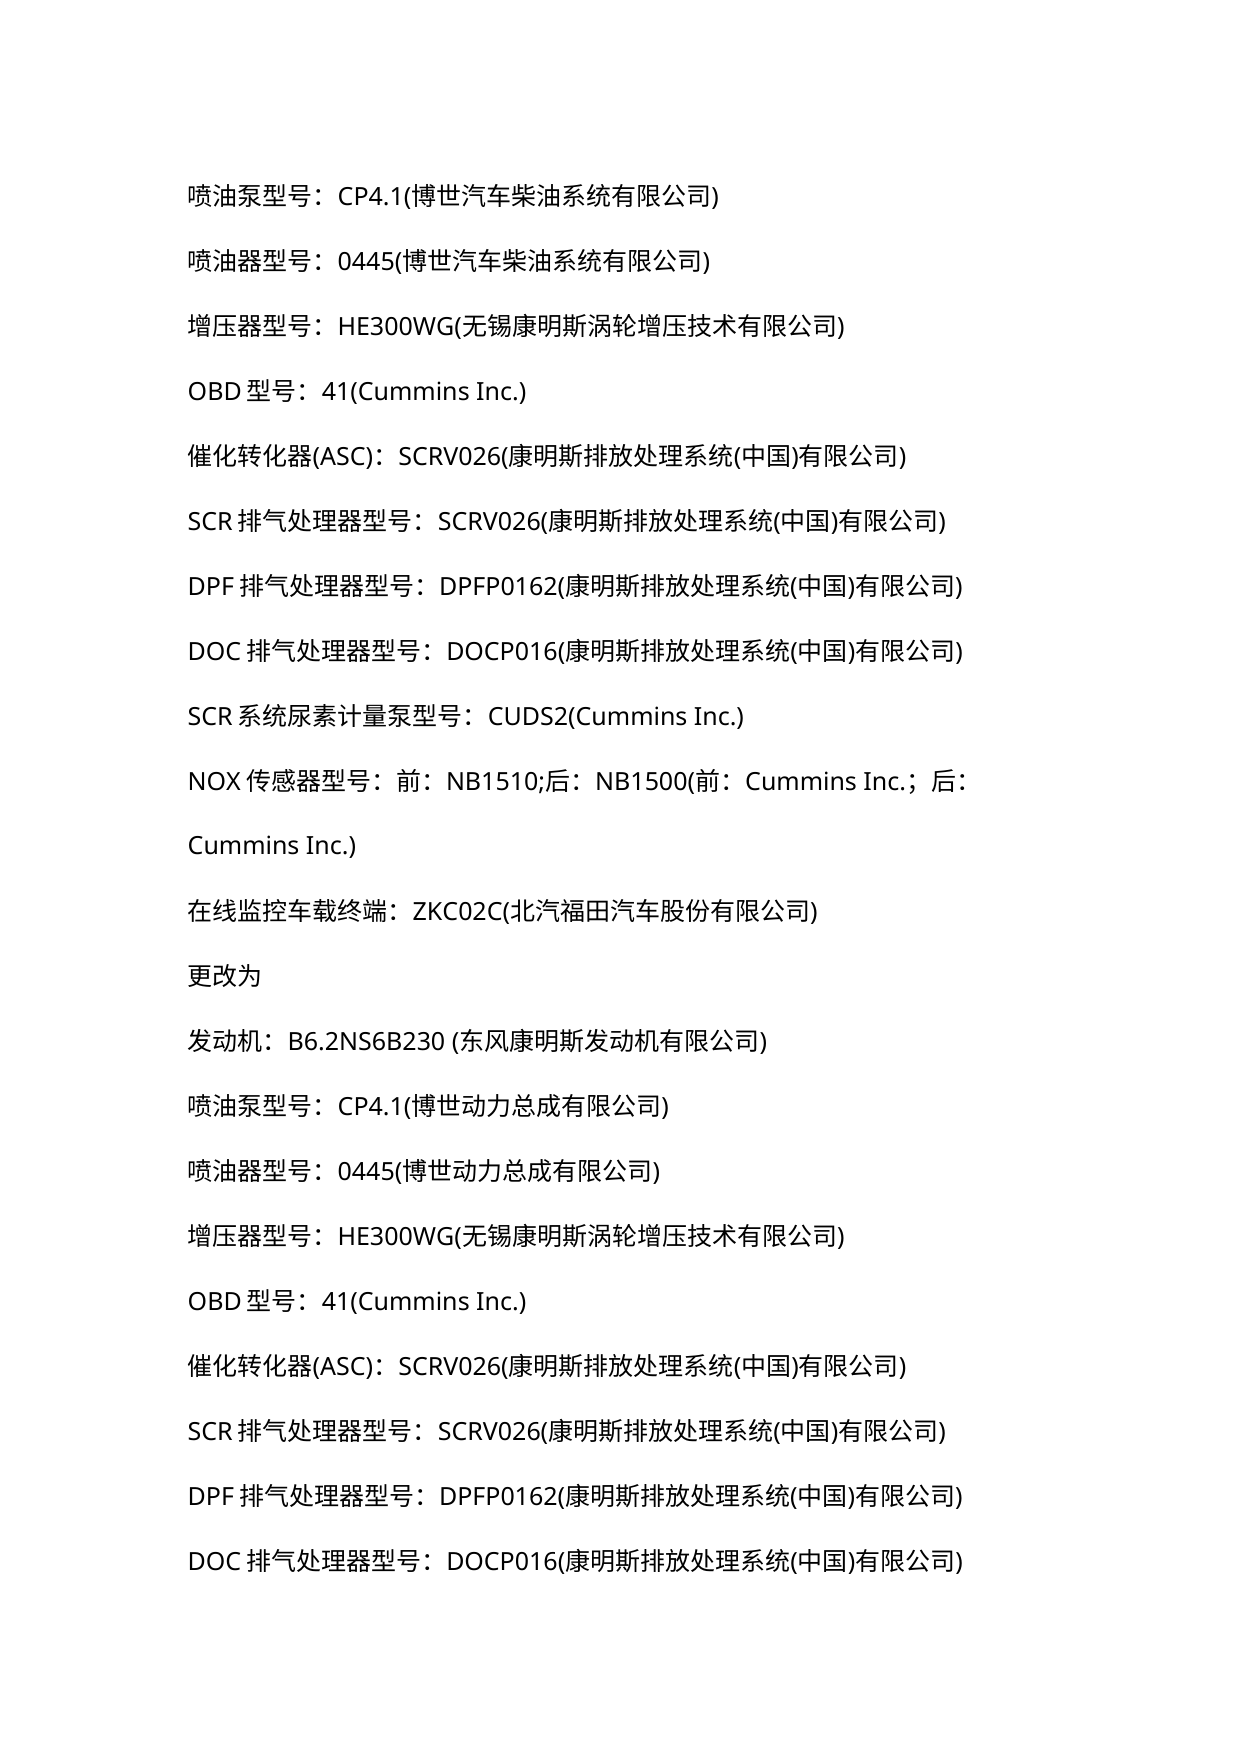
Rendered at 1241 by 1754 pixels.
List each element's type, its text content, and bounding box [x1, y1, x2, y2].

text 增压器型号：HE300WG(无锡康明斯涡轮增压技术有限公司) [187, 1202, 1053, 1267]
text 喷油泵型号：CP4.1(博世汽车柴油系统有限公司) [187, 162, 1053, 227]
text 喷油器型号：0445(博世动力总成有限公司) [187, 1137, 1053, 1202]
text OBD型号：41(Cummins Inc.) [187, 357, 1053, 422]
text NOX传感器型号：前：NB1510;后：NB1500(前：Cummins Inc.；后：Cummins Inc.) [187, 747, 1053, 877]
text 喷油器型号：0445(博世汽车柴油系统有限公司) [187, 227, 1053, 292]
text 增压器型号：HE300WG(无锡康明斯涡轮增压技术有限公司) [187, 292, 1053, 357]
text SCR排气处理器型号：SCRV026(康明斯排放处理系统(中国)有限公司) [187, 1397, 1053, 1462]
text 催化转化器(ASC)：SCRV026(康明斯排放处理系统(中国)有限公司) [187, 422, 1053, 487]
text 在线监控车载终端：ZKC02C(北汽福田汽车股份有限公司) [187, 877, 1053, 942]
text 更改为 [187, 942, 1053, 1007]
text DPF排气处理器型号：DPFP0162(康明斯排放处理系统(中国)有限公司) [187, 552, 1053, 617]
text OBD型号：41(Cummins Inc.) [187, 1267, 1053, 1332]
text SCR系统尿素计量泵型号：CUDS2(Cummins Inc.) [187, 682, 1053, 747]
text DOC排气处理器型号：DOCP016(康明斯排放处理系统(中国)有限公司) [187, 1527, 1053, 1592]
text SCR排气处理器型号：SCRV026(康明斯排放处理系统(中国)有限公司) [187, 487, 1053, 552]
text DPF排气处理器型号：DPFP0162(康明斯排放处理系统(中国)有限公司) [187, 1462, 1053, 1527]
text 发动机：B6.2NS6B230 (东风康明斯发动机有限公司) [187, 1007, 1053, 1072]
text DOC排气处理器型号：DOCP016(康明斯排放处理系统(中国)有限公司) [187, 617, 1053, 682]
text 喷油泵型号：CP4.1(博世动力总成有限公司) [187, 1072, 1053, 1137]
text 催化转化器(ASC)：SCRV026(康明斯排放处理系统(中国)有限公司) [187, 1332, 1053, 1397]
